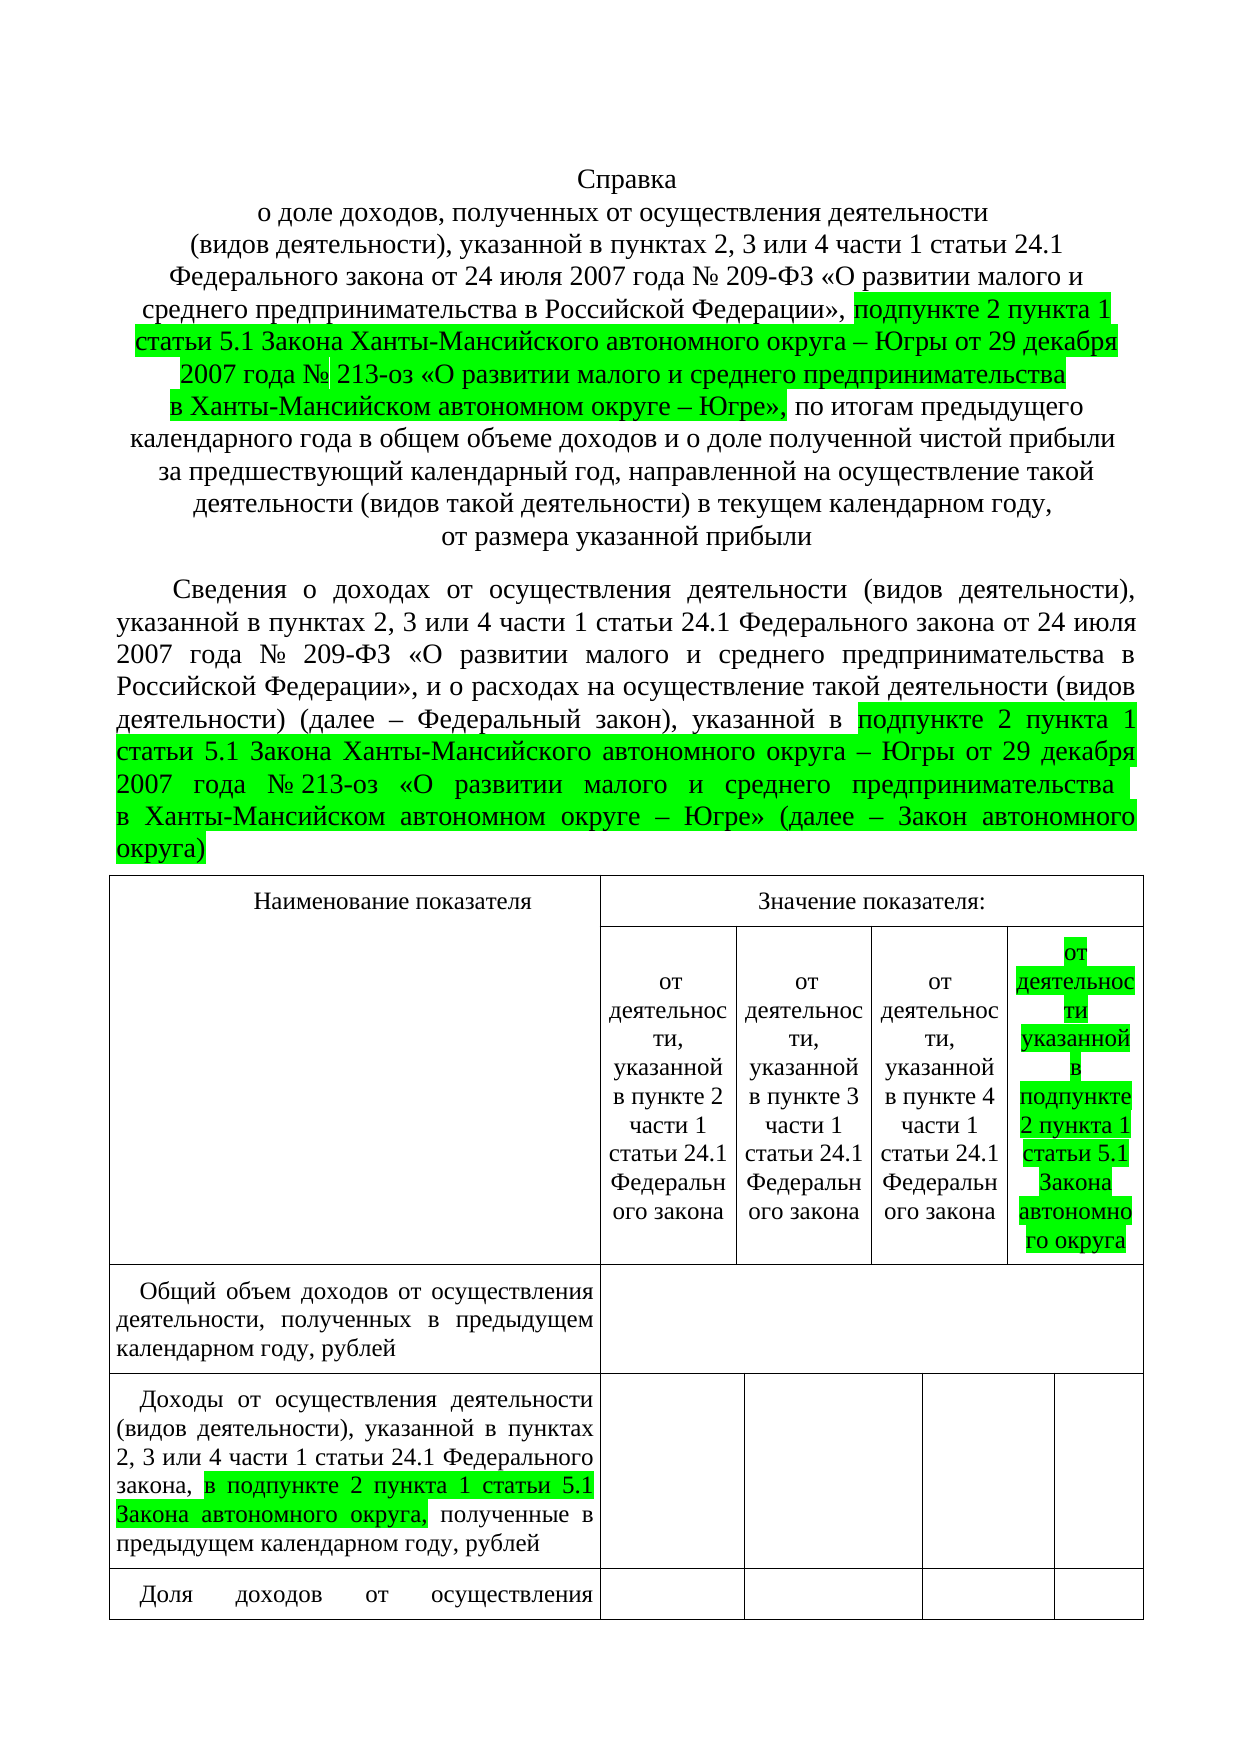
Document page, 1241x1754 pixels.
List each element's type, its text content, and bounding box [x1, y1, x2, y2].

table_cell от деятельности указанной в подпункте 2 пункта 1 статьи 5.1 Закона автономного округа [1008, 927, 1143, 1264]
table_cell [745, 1569, 922, 1618]
table_cell от деятельности, указанной в пункте 3 части 1 статьи 24.1 Федерального закона [737, 927, 871, 1264]
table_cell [110, 1569, 600, 1618]
table_cell [745, 1374, 922, 1567]
table_cell Общий объем доходов от осуществления деятельности, полученных в предыдущем календарном году, рублей [110, 1265, 600, 1373]
table_cell [923, 1374, 1054, 1567]
table_cell [601, 1265, 1143, 1373]
table_cell [923, 1569, 1054, 1618]
table_header Справка о доле доходов, полученных от осуществления деятельности (видов деятельности), указанной в пунктах 2, 3 или 4 части 1 статьи 24.1 Федерального закона от 24 июля 2007 года № 209-ФЗ «О развитии малого и среднего предпринимательства в Российской Федерации», подпункте 2 пункта 1 статьи 5.1 Закона Ханты-Мансийского автономного округа – Югры от 29 декабря 2007 года № 213-оз «О развитии малого и среднего предпринимательства в Ханты-Мансийском автономном округе – Югре», по итогам предыдущего календарного года в общем объеме доходов и о доле полученной чистой прибыли за предшествующий календарный год, направленной на осуществление такой деятельности (видов такой деятельности) в текущем календарном году, от размера указанной прибыли [110, 152, 1143, 562]
table_cell [1055, 1374, 1143, 1567]
table_cell [1055, 1569, 1143, 1618]
table_cell от деятельности, указанной в пункте 4 части 1 статьи 24.1 Федерального закона [872, 927, 1007, 1264]
table_cell [601, 1374, 744, 1567]
table_cell [601, 1569, 744, 1618]
table_cell Значение показателя: [601, 876, 1143, 926]
table_cell Доходы от осуществления деятельности (видов деятельности), указанной в пунктах 2, 3 или 4 части 1 статьи 24.1 Федерального закона, в подпункте 2 пункта 1 статьи 5.1 Закона автономного округа, полученные в предыдущем календарном году, рублей [110, 1374, 600, 1567]
table_cell Наименование показателя [110, 876, 600, 1264]
table_cell Сведения о доходах от осуществления деятельности (видов деятельности), указанной в пунктах 2, 3 или 4 части 1 статьи 24.1 Федерального закона от 24 июля 2007 года № 209-ФЗ «О развитии малого и среднего предпринимательства в Российской Федерации», и о расходах на осуществление такой деятельности (видов деятельности) (далее – Федеральный закон), указанной в подпункте 2 пункта 1 статьи 5.1 Закона Ханты-Мансийского автономного округа – Югры от 29 декабря 2007 года № 213-оз «О развитии малого и среднего предпринимательства в Ханты-Мансийском автономном округе – Югре» (далее – Закон автономного округа) [110, 562, 1143, 874]
table_cell от деятельности, указанной в пункте 2 части 1 статьи 24.1 Федерального закона [601, 927, 736, 1264]
